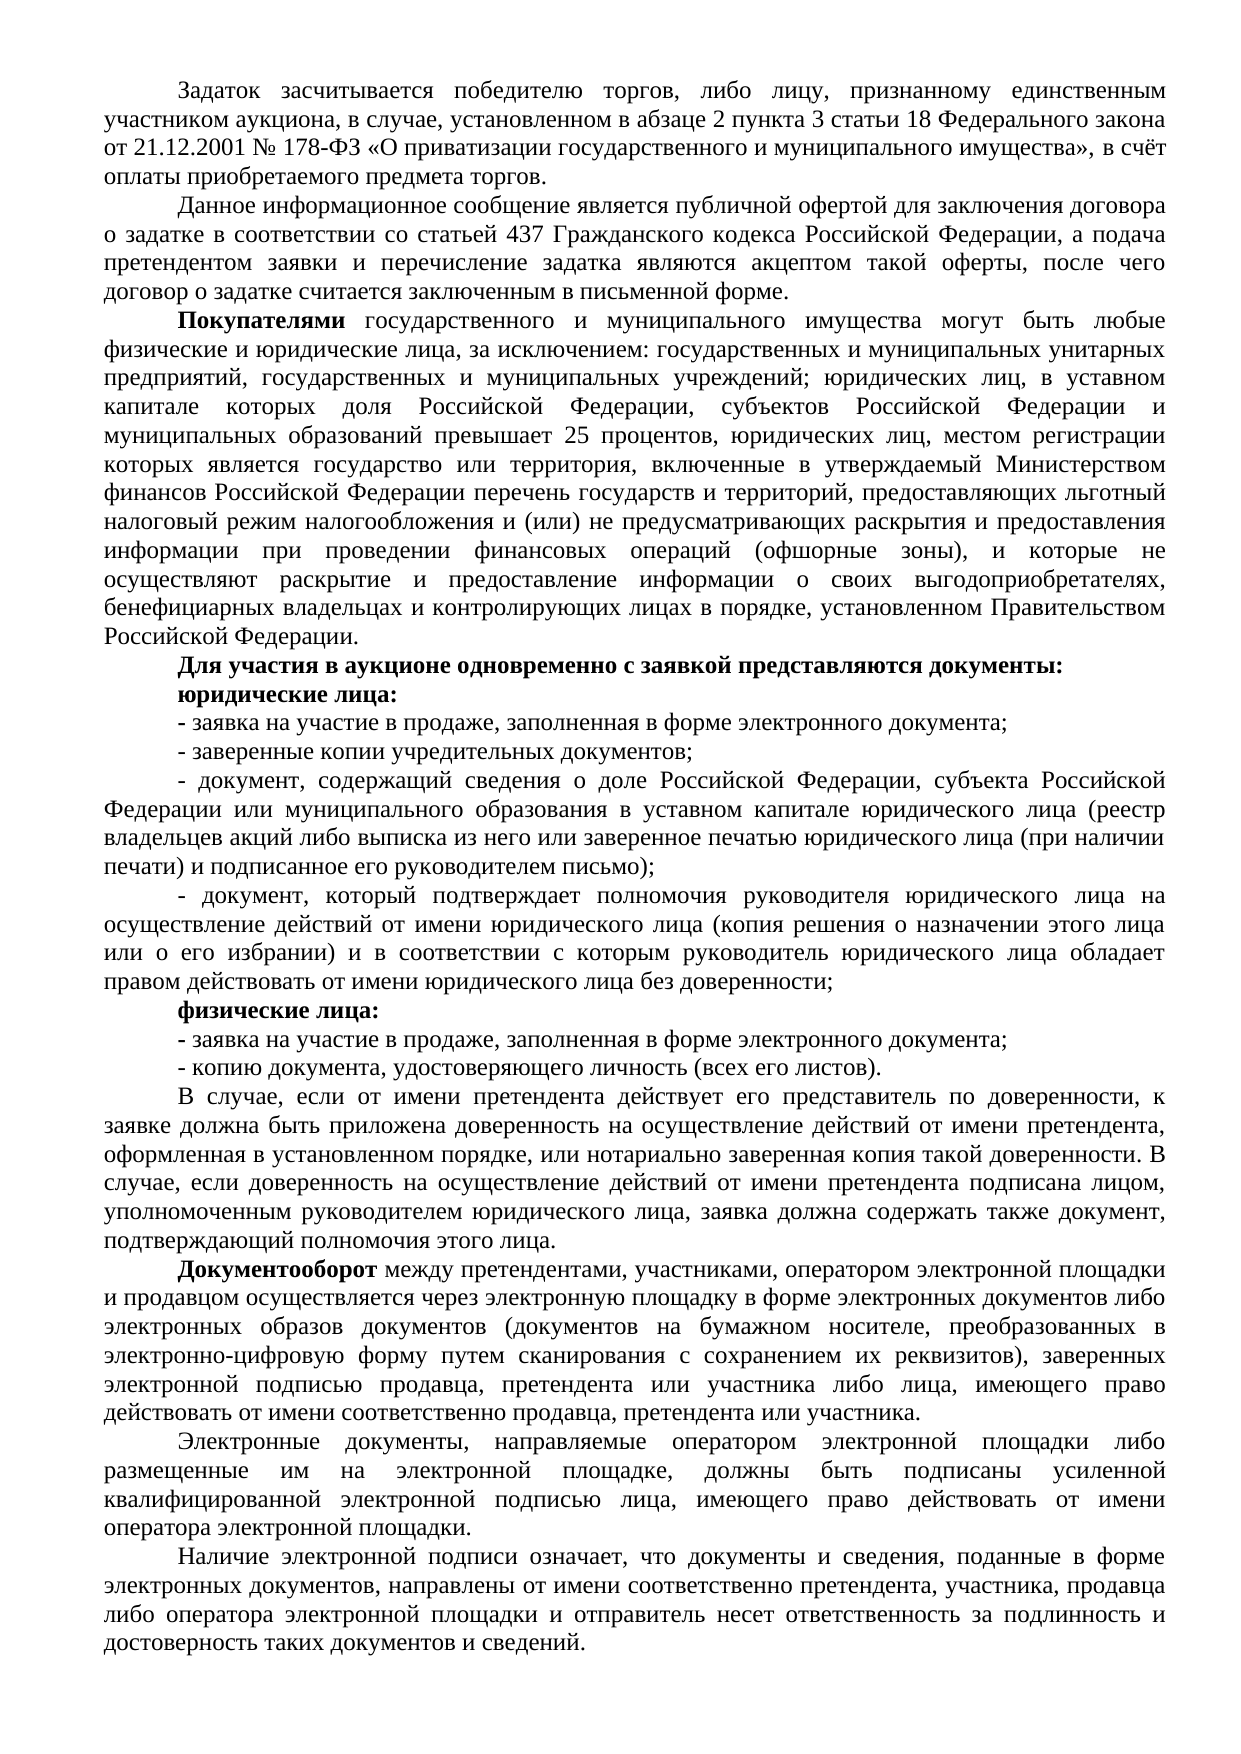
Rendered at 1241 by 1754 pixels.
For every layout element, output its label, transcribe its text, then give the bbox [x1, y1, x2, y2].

text Покупателями государственного и муниципального имущества могут быть любые физические и юридические лица, за исключением: государственных и муниципальных унитарных предприятий, государственных и муниципальных учреждений; юридических лиц, в уставном капитале которых доля Российской Федерации, субъектов Российской Федерации и муниципальных образований превышает 25 процентов, юридических лиц, местом регистрации которых является государство или территория, включенные в утверждаемый Министерством финансов Российской Федерации перечень государств и территорий, предоставляющих льготный налоговый режим налогообложения и (или) не предусматривающих раскрытия и предоставления информации при проведении финансовых операций (офшорные зоны), и которые не осуществляют раскрытие и предоставление информации о своих выгодоприобретателях, бенефициарных владельцах и контролирующих лицах в порядке, установленном Правительством Российской Федерации. [103, 305, 1167, 650]
text - заявка на участие в продаже, заполненная в форме электронного документа; [103, 707, 1167, 736]
text Данное информационное сообщение является публичной офертой для заключения договора о задатке в соответствии со статьей 437 Гражданского кодекса Российской Федерации, а подача претендентом заявки и перечисление задатка являются акцептом такой оферты, после чего договор о задатке считается заключенным в письменной форме. [103, 190, 1167, 305]
text - копию документа, удостоверяющего личность (всех его листов). [103, 1052, 1167, 1081]
text Наличие электронной подписи означает, что документы и сведения, поданные в форме электронных документов, направлены от имени соответственно претендента, участника, продавца либо оператора электронной площадки и отправитель несет ответственность за подлинность и достоверность таких документов и сведений. [103, 1541, 1167, 1656]
text Документооборот между претендентами, участниками, оператором электронной площадки и продавцом осуществляется через электронную площадку в форме электронных документов либо электронных образов документов (документов на бумажном носителе, преобразованных в электронно-цифровую форму путем сканирования с сохранением их реквизитов), заверенных электронной подписью продавца, претендента или участника либо лица, имеющего право действовать от имени соответственно продавца, претендента или участника. [103, 1254, 1167, 1426]
text - документ, содержащий сведения о доле Российской Федерации, субъекта Российской Федерации или муниципального образования в уставном капитале юридического лица (реестр владельцев акций либо выписка из него или заверенное печатью юридического лица (при наличии печати) и подписанное его руководителем письмо); [103, 765, 1167, 880]
text - заявка на участие в продаже, заполненная в форме электронного документа; [103, 1024, 1167, 1052]
text - заверенные копии учредительных документов; [103, 736, 1167, 765]
text Электронные документы, направляемые оператором электронной площадки либо размещенные им на электронной площадке, должны быть подписаны усиленной квалифицированной электронной подписью лица, имеющего право действовать от имени оператора электронной площадки. [103, 1426, 1167, 1541]
text В случае, если от имени претендента действует его представитель по доверенности, к заявке должна быть приложена доверенность на осуществление действий от имени претендента, оформленная в установленном порядке, или нотариально заверенная копия такой доверенности. В случае, если доверенность на осуществление действий от имени претендента подписана лицом, уполномоченным руководителем юридического лица, заявка должна содержать также документ, подтверждающий полномочия этого лица. [103, 1081, 1167, 1254]
text - документ, который подтверждает полномочия руководителя юридического лица на осуществление действий от имени юридического лица (копия решения о назначении этого лица или о его избрании) и в соответствии с которым руководитель юридического лица обладает правом действовать от имени юридического лица без доверенности; [103, 880, 1167, 995]
text Для участия в аукционе одновременно с заявкой представляются документы: [103, 650, 1167, 679]
text Задаток засчитывается победителю торгов, либо лицу, признанному единственным участником аукциона, в случае, установленном в абзаце 2 пункта 3 статьи 18 Федерального закона от 21.12.2001 № 178-ФЗ «О приватизации государственного и муниципального имущества», в счёт оплаты приобретаемого предмета торгов. [103, 75, 1167, 190]
text физические лица: [103, 995, 1167, 1024]
text юридические лица: [103, 679, 1167, 707]
